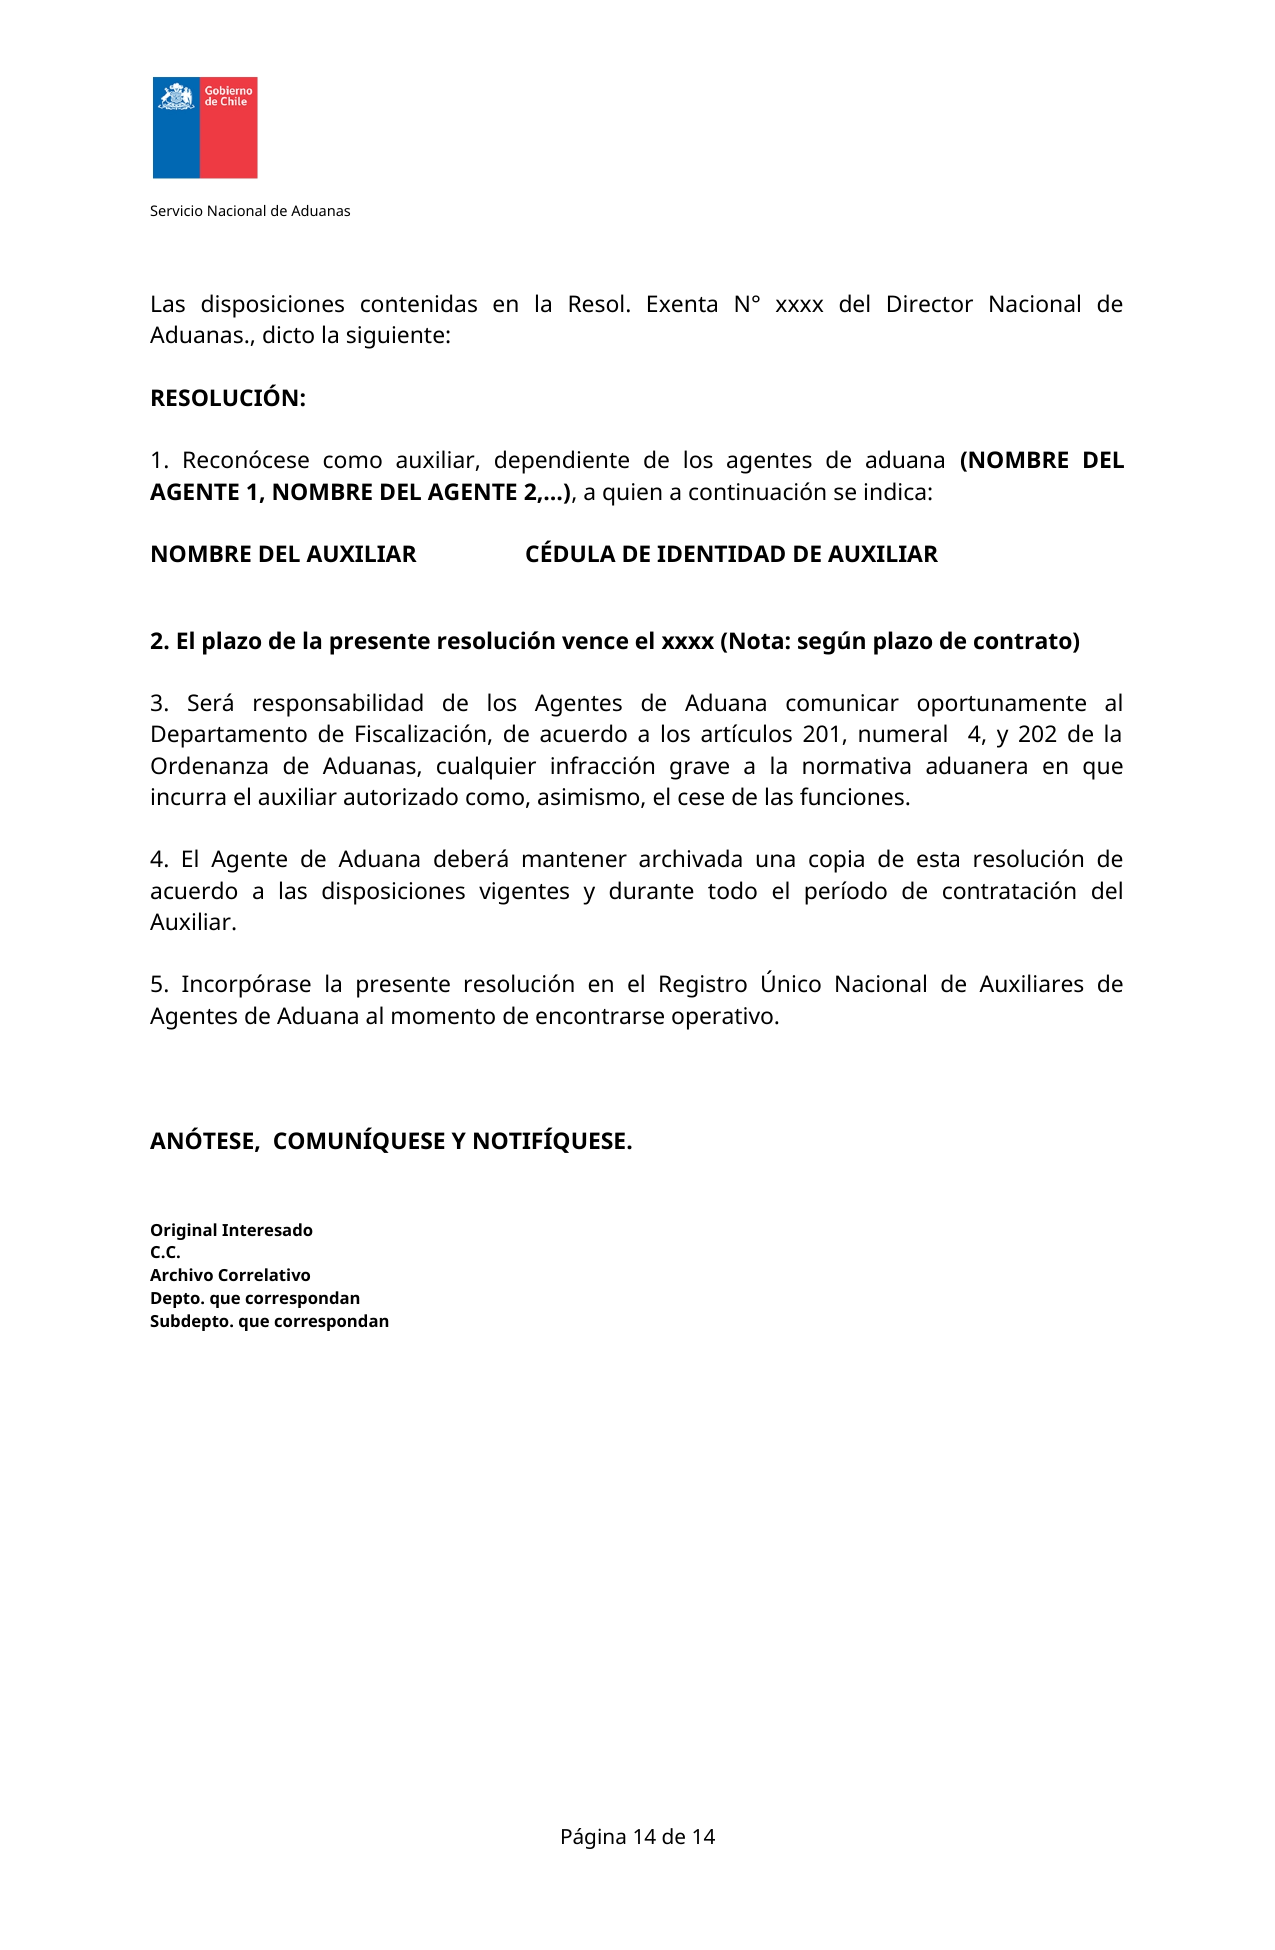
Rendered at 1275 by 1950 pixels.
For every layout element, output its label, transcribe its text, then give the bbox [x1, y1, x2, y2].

text ANÓTESE, COMUNÍQUESE Y NOTIFÍQUESE. [150, 1125, 1081, 1156]
text 3. Será responsabilidad de los Agentes de Aduana comunicar oportunamente al Departamento de Fiscalización, de acuerdo a los artículos 201, numeral 4, y 202 de la Ordenanza de Aduanas, cualquier infracción grave a la normativa aduanera en que incurra el auxiliar autorizado como, asimismo, el cese de las funciones. [150, 687, 1125, 812]
text 5. Incorpórase la presente resolución en el Registro Único Nacional de Auxiliares de Agentes de Aduana al momento de encontrarse operativo. [150, 968, 1125, 1031]
text C.C. [150, 1241, 1081, 1264]
text Original Interesado [150, 1218, 1081, 1241]
text 4. El Agente de Aduana deberá mantener archivada una copia de esta resolución de acuerdo a las disposiciones vigentes y durante todo el período de contratación del Auxiliar. [150, 843, 1125, 937]
picture [150, 75, 260, 181]
text Archivo Correlativo [150, 1264, 1081, 1287]
text 1. Reconócese como auxiliar, dependiente de los agentes de aduana (NOMBRE DEL AGENTE 1, NOMBRE DEL AGENTE 2,…), a quien a continuación se indica: [150, 444, 1125, 507]
text Las disposiciones contenidas en la Resol. Exenta N° xxxx del Director Nacional de Aduanas., dicto la siguiente: [150, 288, 1125, 351]
text NOMBRE DEL AUXILIAR CÉDULA DE IDENTIDAD DE AUXILIAR [150, 538, 1125, 569]
text RESOLUCIÓN: [150, 382, 1125, 413]
text Subdepto. que correspondan [150, 1309, 1081, 1332]
text 2. El plazo de la presente resolución vence el xxxx (Nota: según plazo de contrato) [150, 625, 1125, 656]
text Depto. que correspondan [150, 1287, 1081, 1309]
